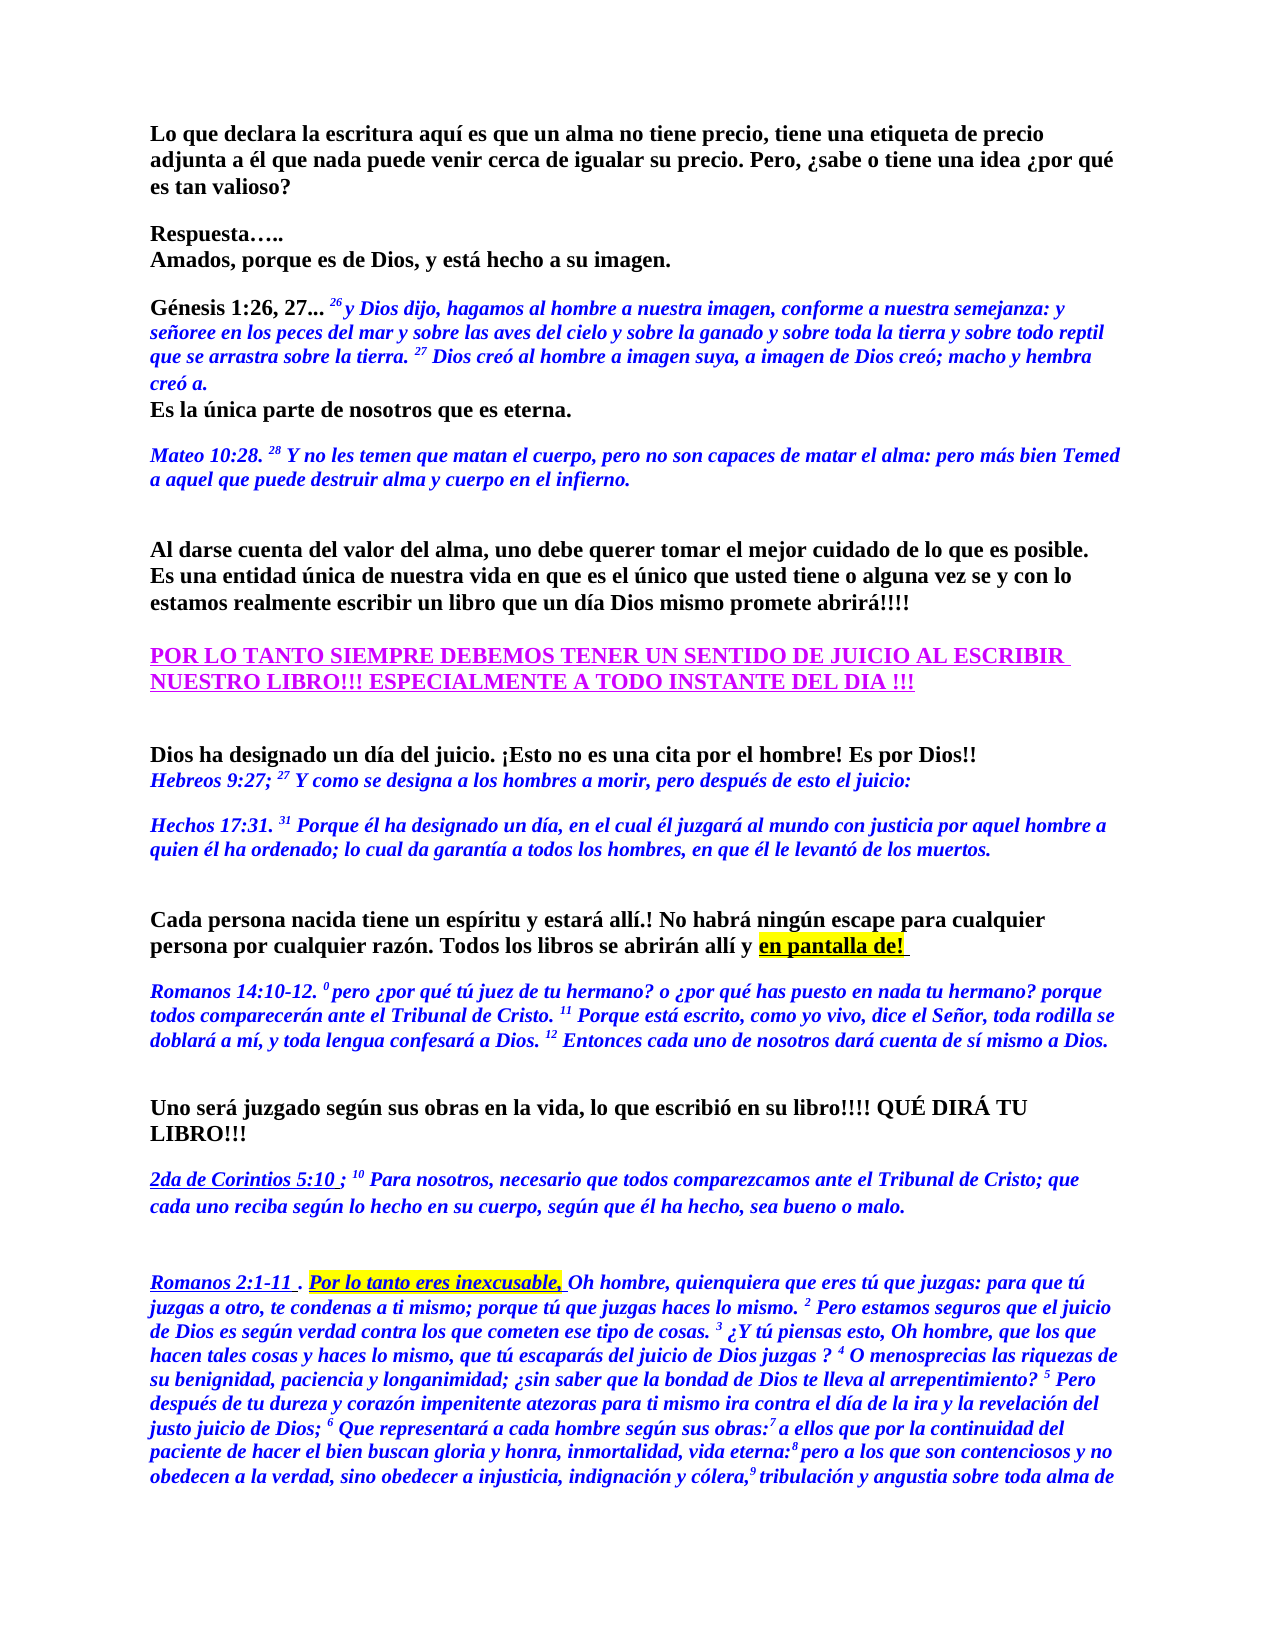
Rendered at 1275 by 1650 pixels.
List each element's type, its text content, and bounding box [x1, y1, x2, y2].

text Uno será juzgado según sus obras en la vida, lo que escribió en su libro!!!! QUÉ DIRÁ TU LIBRO!!! [150, 1067, 1125, 1146]
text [150, 1240, 1125, 1488]
text Dios ha designado un día del juicio. ¡Esto no es una cita por el hombre! Es por Dios!! Hebreos 9:27; 27 Y como se designa a los hombres a morir, pero después de esto el juicio: [150, 715, 1125, 792]
text Mateo 10:28. 28 Y no les temen que matan el cuerpo, pero no son capaces de matar el alma: pero más bien Temed a aquel que puede destruir alma y cuerpo en el infierno. [150, 443, 1125, 491]
text Lo que declara la escritura aquí es que un alma no tiene precio, tiene una etiqueta de precio adjunta a él que nada puede venir cerca de igualar su precio. Pero, ¿sabe o tiene una idea ¿por qué es tan valioso? [150, 94, 1125, 199]
text Cada persona nacida tiene un espíritu y estará allí.! No habrá ningún escape para cualquier persona por cualquier razón. Todos los libros se abrirán allí y en pantalla de! [150, 882, 1125, 958]
text Al darse cuenta del valor del alma, uno debe querer tomar el mejor cuidado de lo que es posible. Es una entidad única de nuestra vida en que es el único que usted tiene o alguna vez se y con lo estamos realmente escribir un libro que un día Dios mismo promete abrirá!!!! POR LO TANTO SIEMPRE DEBEMOS TENER UN SENTIDO DE JUICIO AL ESCRIBIR NUESTRO LIBRO!!! ESPECIALMENTE A TODO INSTANTE DEL DIA !!! [150, 512, 1125, 694]
text Romanos 14:10-12. 0 pero ¿por qué tú juez de tu hermano? o ¿por qué has puesto en nada tu hermano? porque todos comparecerán ante el Tribunal de Cristo. 11 Porque está escrito, como yo vivo, dice el Señor, toda rodilla se doblará a mí, y toda lengua confesará a Dios. 12 Entonces cada uno de nosotros dará cuenta de sí mismo a Dios. [150, 979, 1125, 1052]
text 2da de Corintios 5:10 ; 10 Para nosotros, necesario que todos comparezcamos ante el Tribunal de Cristo; que cada uno reciba según lo hecho en su cuerpo, según que él ha hecho, sea bueno o malo. [150, 1167, 1125, 1219]
text Génesis 1:26, 27... 26 y Dios dijo, hagamos al hombre a nuestra imagen, conforme a nuestra semejanza: y señoree en los peces del mar y sobre las aves del cielo y sobre la ganado y sobre toda la tierra y sobre todo reptil que se arrastra sobre la tierra. 27 Dios creó al hombre a imagen suya, a imagen de Dios creó; macho y hembra creó a. Es la única parte de nosotros que es eterna. [150, 293, 1125, 422]
text Hechos 17:31. 31 Porque él ha designado un día, en el cual él juzgará al mundo con justicia por aquel hombre a quien él ha ordenado; lo cual da garantía a todos los hombres, en que él le levantó de los muertos. [150, 813, 1125, 861]
text Respuesta….. Amados, porque es de Dios, y está hecho a su imagen. [150, 220, 1125, 273]
